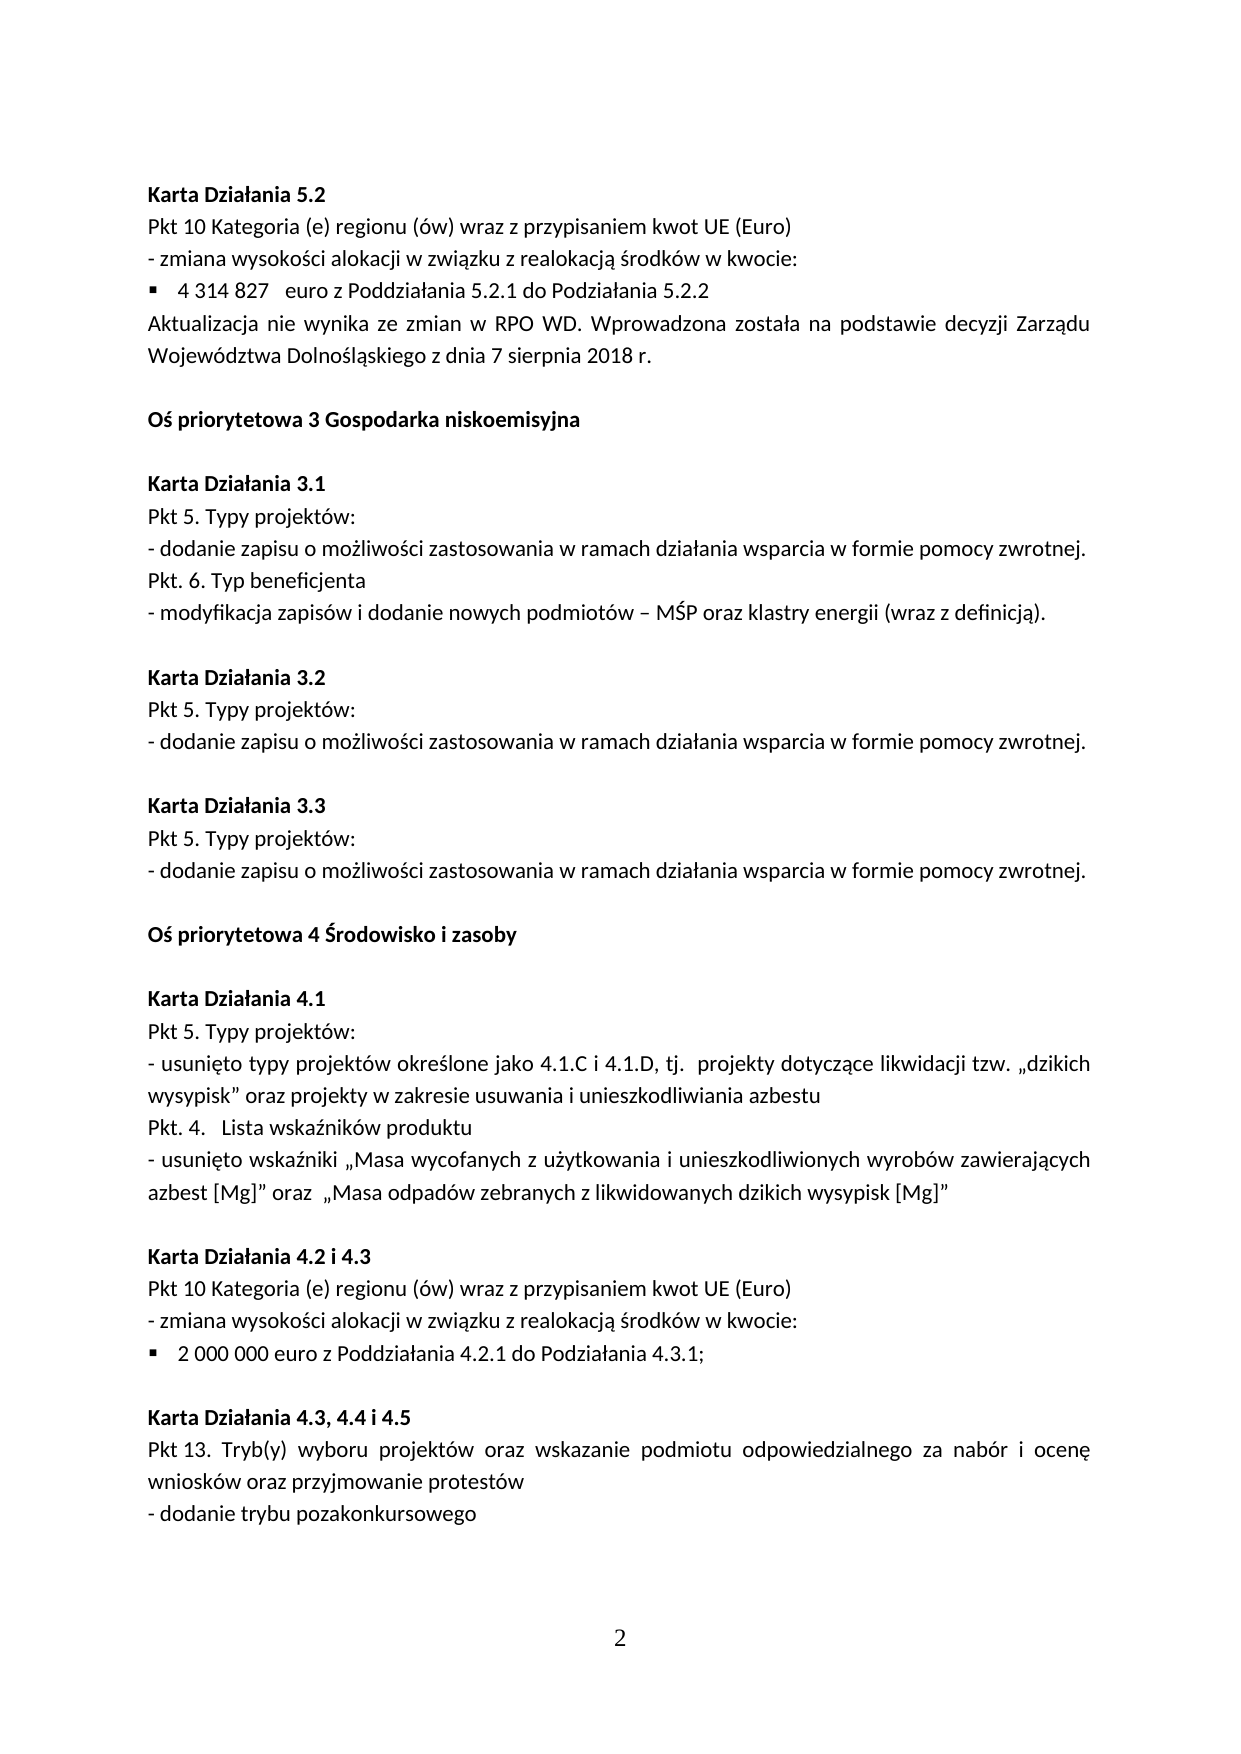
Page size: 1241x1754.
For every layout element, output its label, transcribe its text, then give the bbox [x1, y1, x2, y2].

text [148, 212, 1092, 240]
text Pkt 10 Kategoria (e) regionu (ów) wraz z przypisaniem kwot UE (Euro) [148, 1274, 1092, 1302]
text Pkt 13. Tryb(y) wyboru projektów oraz wskazanie podmiotu odpowiedzialnego za nabór i ocenę wniosków oraz przyjmowanie protestów [148, 1435, 1092, 1495]
list 4 314 827 euro z Poddziałania 5.2.1 do Podziałania 5.2.2 [148, 276, 1092, 304]
text Pkt 5. Typy projektów: [148, 695, 1092, 723]
list Oś priorytetowa 3 Gospodarka niskoemisyjna [148, 405, 1092, 433]
text Karta Działania 5.2 [148, 180, 1092, 208]
text - usunięto typy projektów określone jako 4.1.C i 4.1.D, tj. projekty dotyczące likwidacji tzw. „dzikich wysypisk” oraz projekty w zakresie usuwania i unieszkodliwiania azbestu [148, 1049, 1092, 1109]
text Karta Działania 3.1 [148, 469, 1092, 498]
text - zmiana wysokości alokacji w związku z realokacją środków w kwocie: [148, 1306, 1092, 1334]
text - dodanie zapisu o możliwości zastosowania w ramach działania wsparcia w formie pomocy zwrotnej. [148, 534, 1092, 562]
text Aktualizacja nie wynika ze zmian w RPO WD. Wprowadzona została na podstawie decyzji Zarządu Województwa Dolnośląskiego z dnia 7 sierpnia 2018 r. [148, 309, 1092, 369]
text Karta Działania 4.2 i 4.3 [148, 1242, 1092, 1270]
text - modyfikacja zapisów i dodanie nowych podmiotów – MŚP oraz klastry energii (wraz z definicją). [148, 598, 1092, 626]
text Karta Działania 4.3, 4.4 i 4.5 [148, 1403, 1092, 1431]
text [148, 244, 1092, 272]
text Pkt 5. Typy projektów: [148, 502, 1092, 530]
text - usunięto wskaźniki „Masa wycofanych z użytkowania i unieszkodliwionych wyrobów zawierających azbest [Mg]” oraz „Masa odpadów zebranych z likwidowanych dzikich wysypisk [Mg]” [148, 1146, 1092, 1206]
subtitle Oś priorytetowa 4 Środowisko i zasoby [148, 920, 1092, 948]
text - dodanie zapisu o możliwości zastosowania w ramach działania wsparcia w formie pomocy zwrotnej. [148, 856, 1092, 884]
text Pkt 5. Typy projektów: [148, 824, 1092, 852]
text - dodanie trybu pozakonkursowego [148, 1499, 1092, 1528]
text Pkt 5. Typy projektów: [148, 1017, 1092, 1045]
text - dodanie zapisu o możliwości zastosowania w ramach działania wsparcia w formie pomocy zwrotnej. [148, 727, 1092, 755]
text Karta Działania 4.1 [148, 984, 1092, 1013]
text Karta Działania 3.3 [148, 791, 1092, 819]
list 2 000 000 euro z Poddziałania 4.2.1 do Podziałania 4.3.1; [148, 1339, 1092, 1367]
text Karta Działania 3.2 [148, 663, 1092, 691]
text Pkt. 6. Typ beneficjenta [148, 566, 1092, 594]
text Pkt. 4. Lista wskaźników produktu [148, 1113, 1092, 1141]
